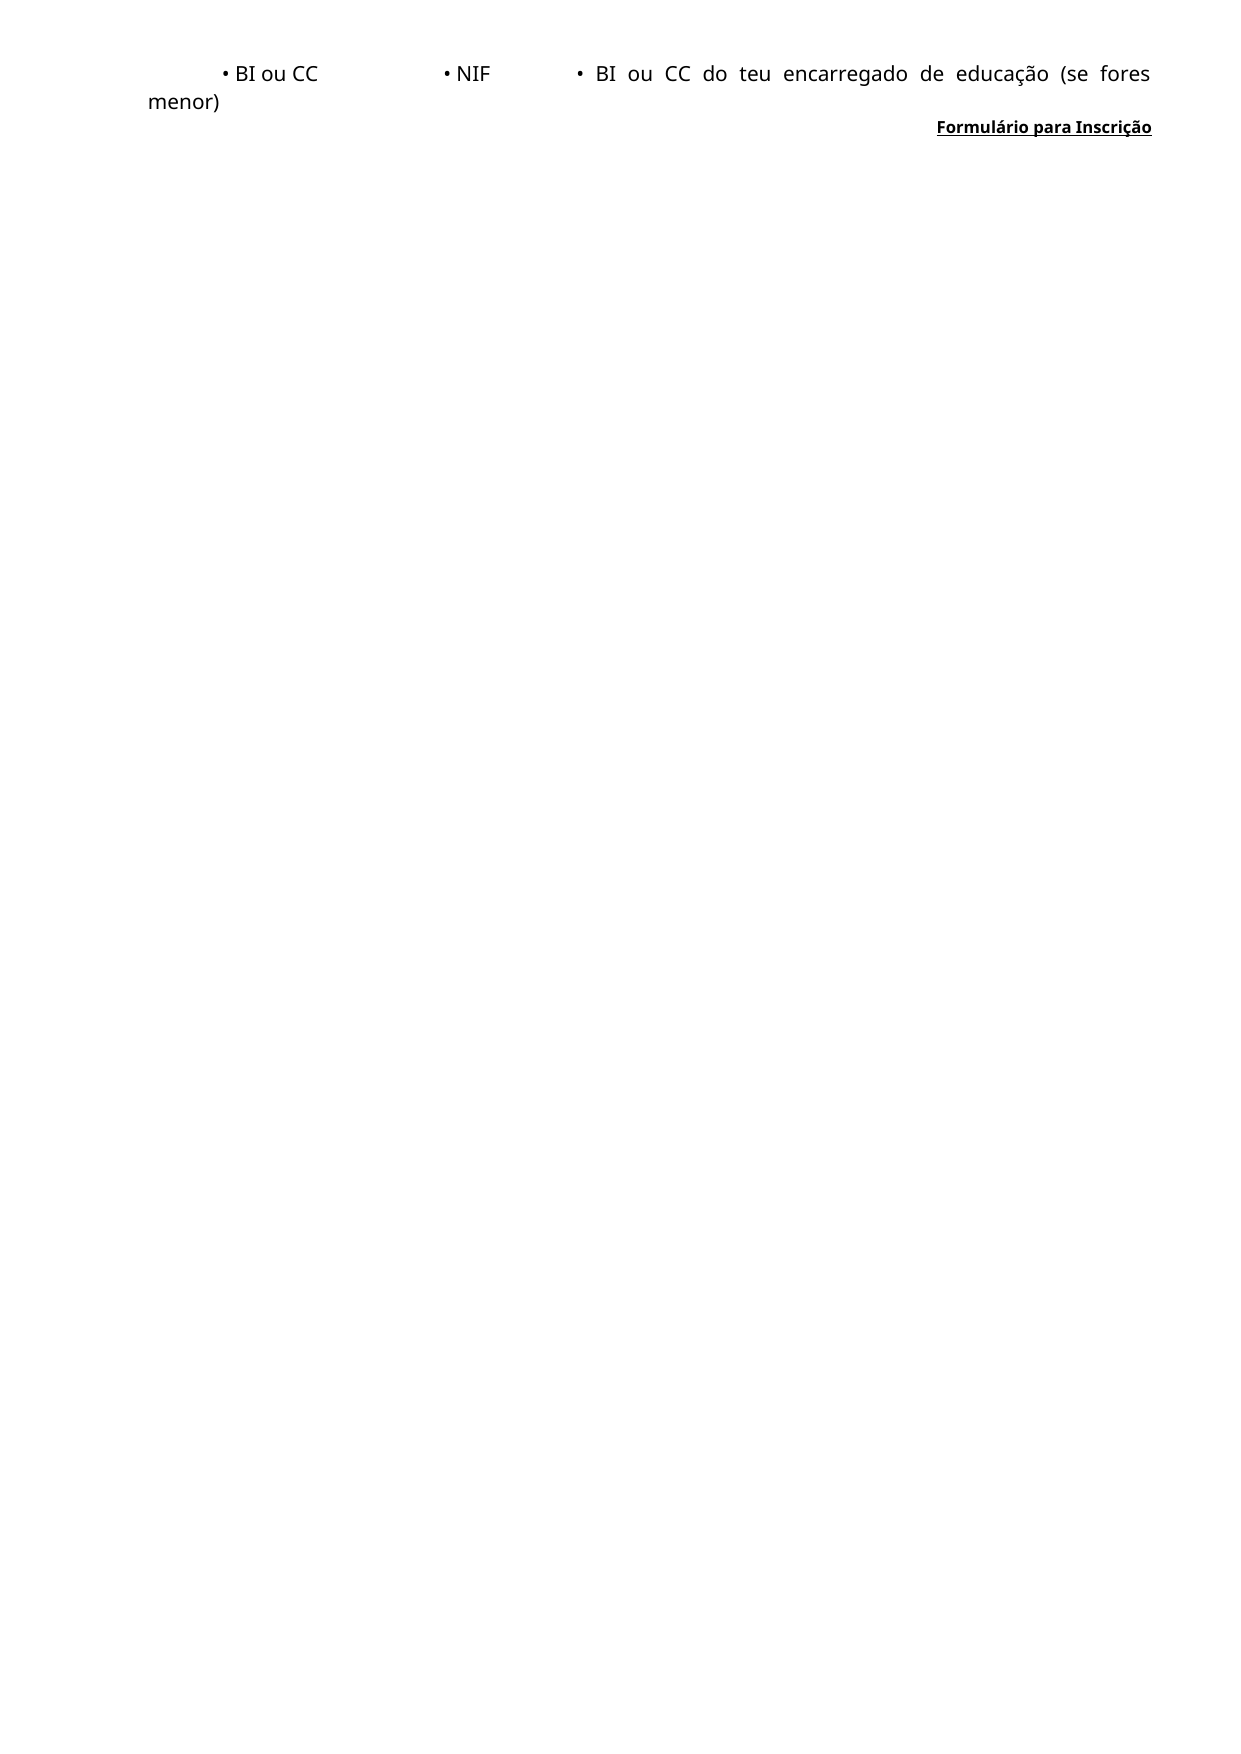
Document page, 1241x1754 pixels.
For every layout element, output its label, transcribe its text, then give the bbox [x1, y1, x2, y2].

text • BI ou CC • NIF • BI ou CC do teu encarregado de educação (se fores menor) [148, 59, 1152, 116]
text Formulário para Inscrição [148, 116, 1152, 139]
